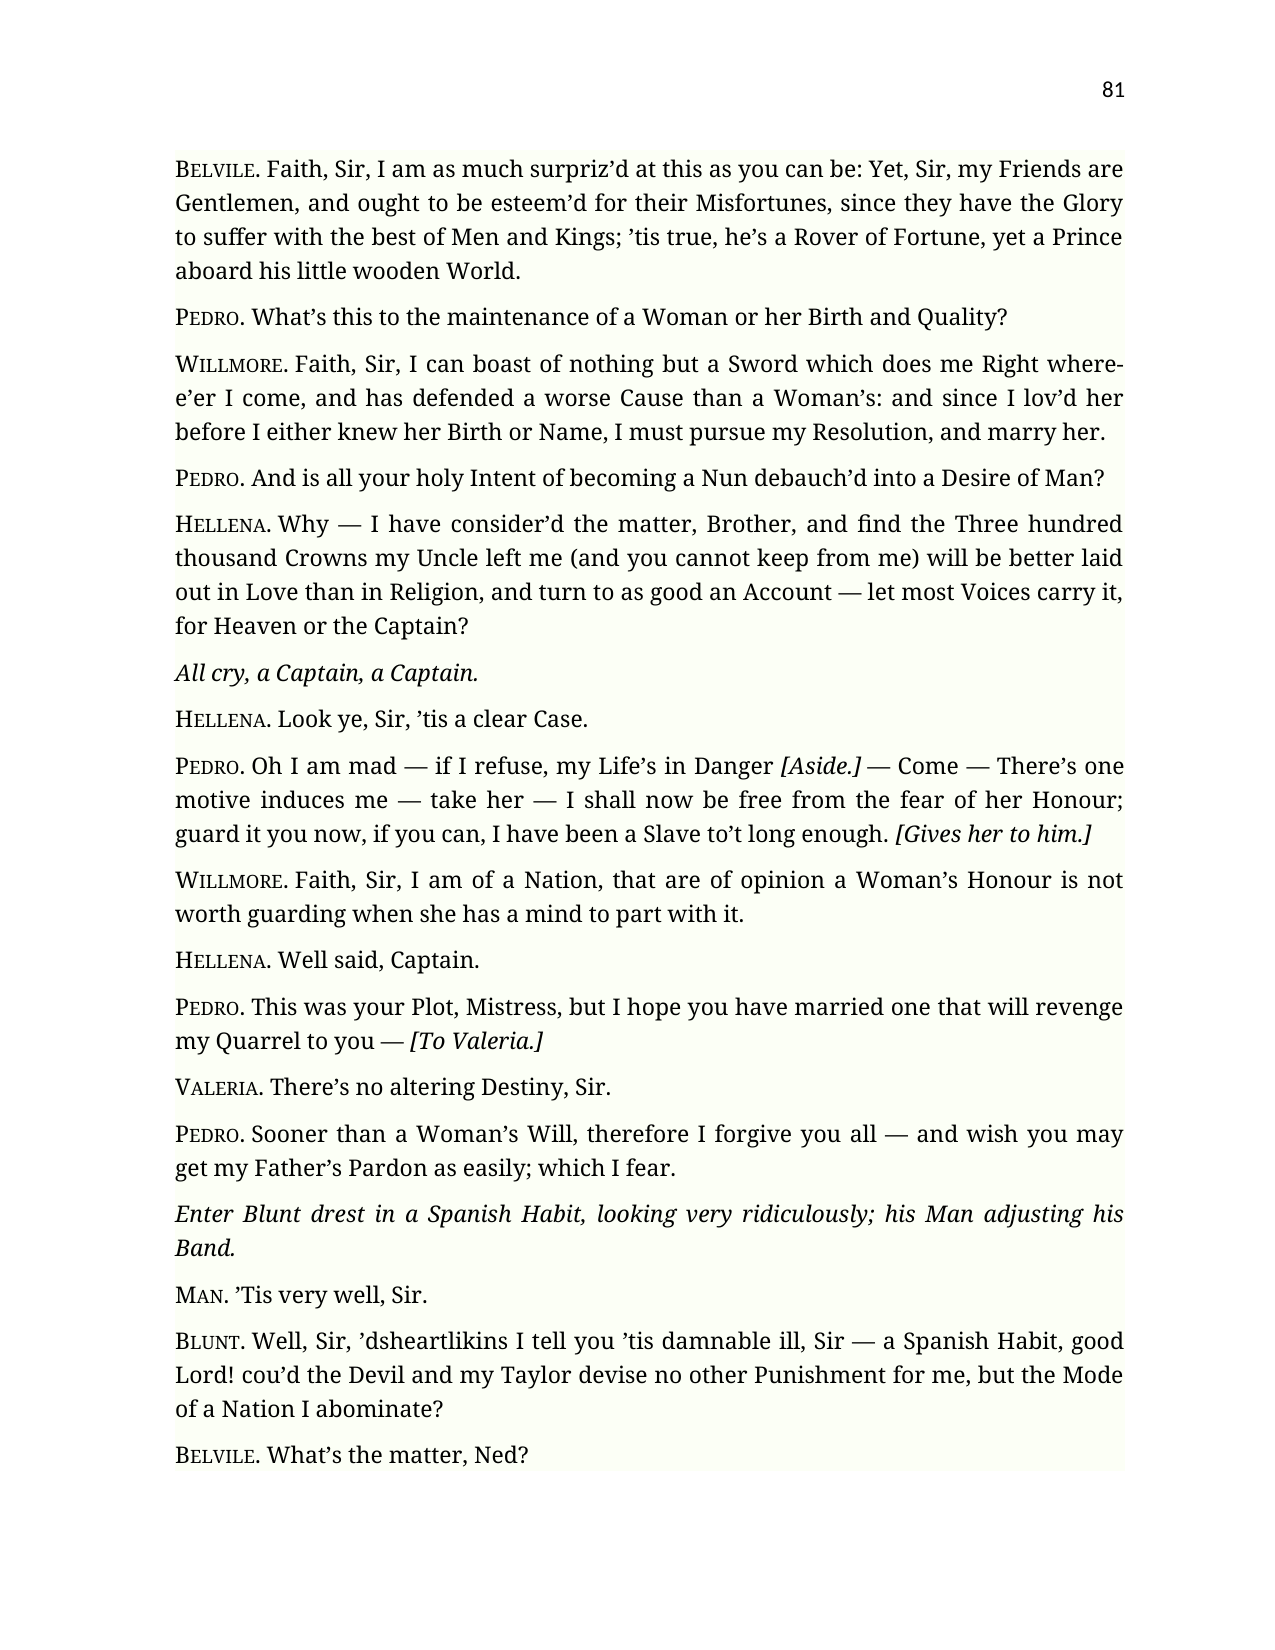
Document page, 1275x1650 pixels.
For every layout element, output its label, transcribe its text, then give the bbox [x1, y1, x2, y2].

text Belvile. What’s the matter, Ned? [175, 1437, 1125, 1471]
text Pedro. Oh I am mad — if I refuse, my Life’s in Danger [Aside.] — Come — There’s one motive induces me — take her — I shall now be free from the fear of her Honour; guard it you now, if you can, I have been a Slave to’t long enough. [Gives her to him.] [175, 747, 1125, 849]
text Enter Blunt drest in a Spanish Habit, looking very ridiculously; his Man adjusting his Band. [175, 1195, 1125, 1263]
text Pedro. Sooner than a Woman’s Will, therefore I forgive you all — and wish you may get my Father’s Pardon as easily; which I fear. [175, 1115, 1125, 1183]
text Valeria. There’s no altering Destiny, Sir. [175, 1068, 1125, 1102]
text Belvile. Faith, Sir, I am as much surpriz’d at this as you can be: Yet, Sir, my Friends are Gentlemen, and ought to be esteem’d for their Misfortunes, since they have the Glory to suffer with the best of Men and Kings; ’tis true, he’s a Rover of Fortune, yet a Prince aboard his little wooden World. [175, 150, 1125, 286]
text All cry, a Captain, a Captain. [175, 654, 1125, 688]
text Pedro. What’s this to the maintenance of a Woman or her Birth and Quality? [175, 298, 1125, 332]
text Hellena. Well said, Captain. [175, 942, 1125, 976]
text Pedro. And is all your holy Intent of becoming a Nun debauch’d into a Desire of Man? [175, 459, 1125, 493]
text Pedro. This was your Plot, Mistress, but I hope you have married one that will revenge my Quarrel to you — [To Valeria.] [175, 988, 1125, 1056]
text Hellena. Why — I have consider’d the matter, Brother, and find the Three hundred thousand Crowns my Uncle left me (and you cannot keep from me) will be better laid out in Love than in Religion, and turn to as good an Account — let most Voices carry it, for Heaven or the Captain? [175, 506, 1125, 641]
text Willmore. Faith, Sir, I can boast of nothing but a Sword which does me Right where-e’er I come, and has defended a worse Cause than a Woman’s: and since I lov’d her before I either knew her Birth or Name, I must pursue my Resolution, and marry her. [175, 345, 1125, 447]
text Willmore. Faith, Sir, I am of a Nation, that are of opinion a Woman’s Honour is not worth guarding when she has a mind to part with it. [175, 861, 1125, 929]
text Blunt. Well, Sir, ’dsheartlikins I tell you ’tis damnable ill, Sir — a Spanish Habit, good Lord! cou’d the Devil and my Taylor devise no other Punishment for me, but the Mode of a Nation I abominate? [175, 1322, 1125, 1424]
text Man. ’Tis very well, Sir. [175, 1276, 1125, 1310]
text Hellena. Look ye, Sir, ’tis a clear Case. [175, 700, 1125, 734]
